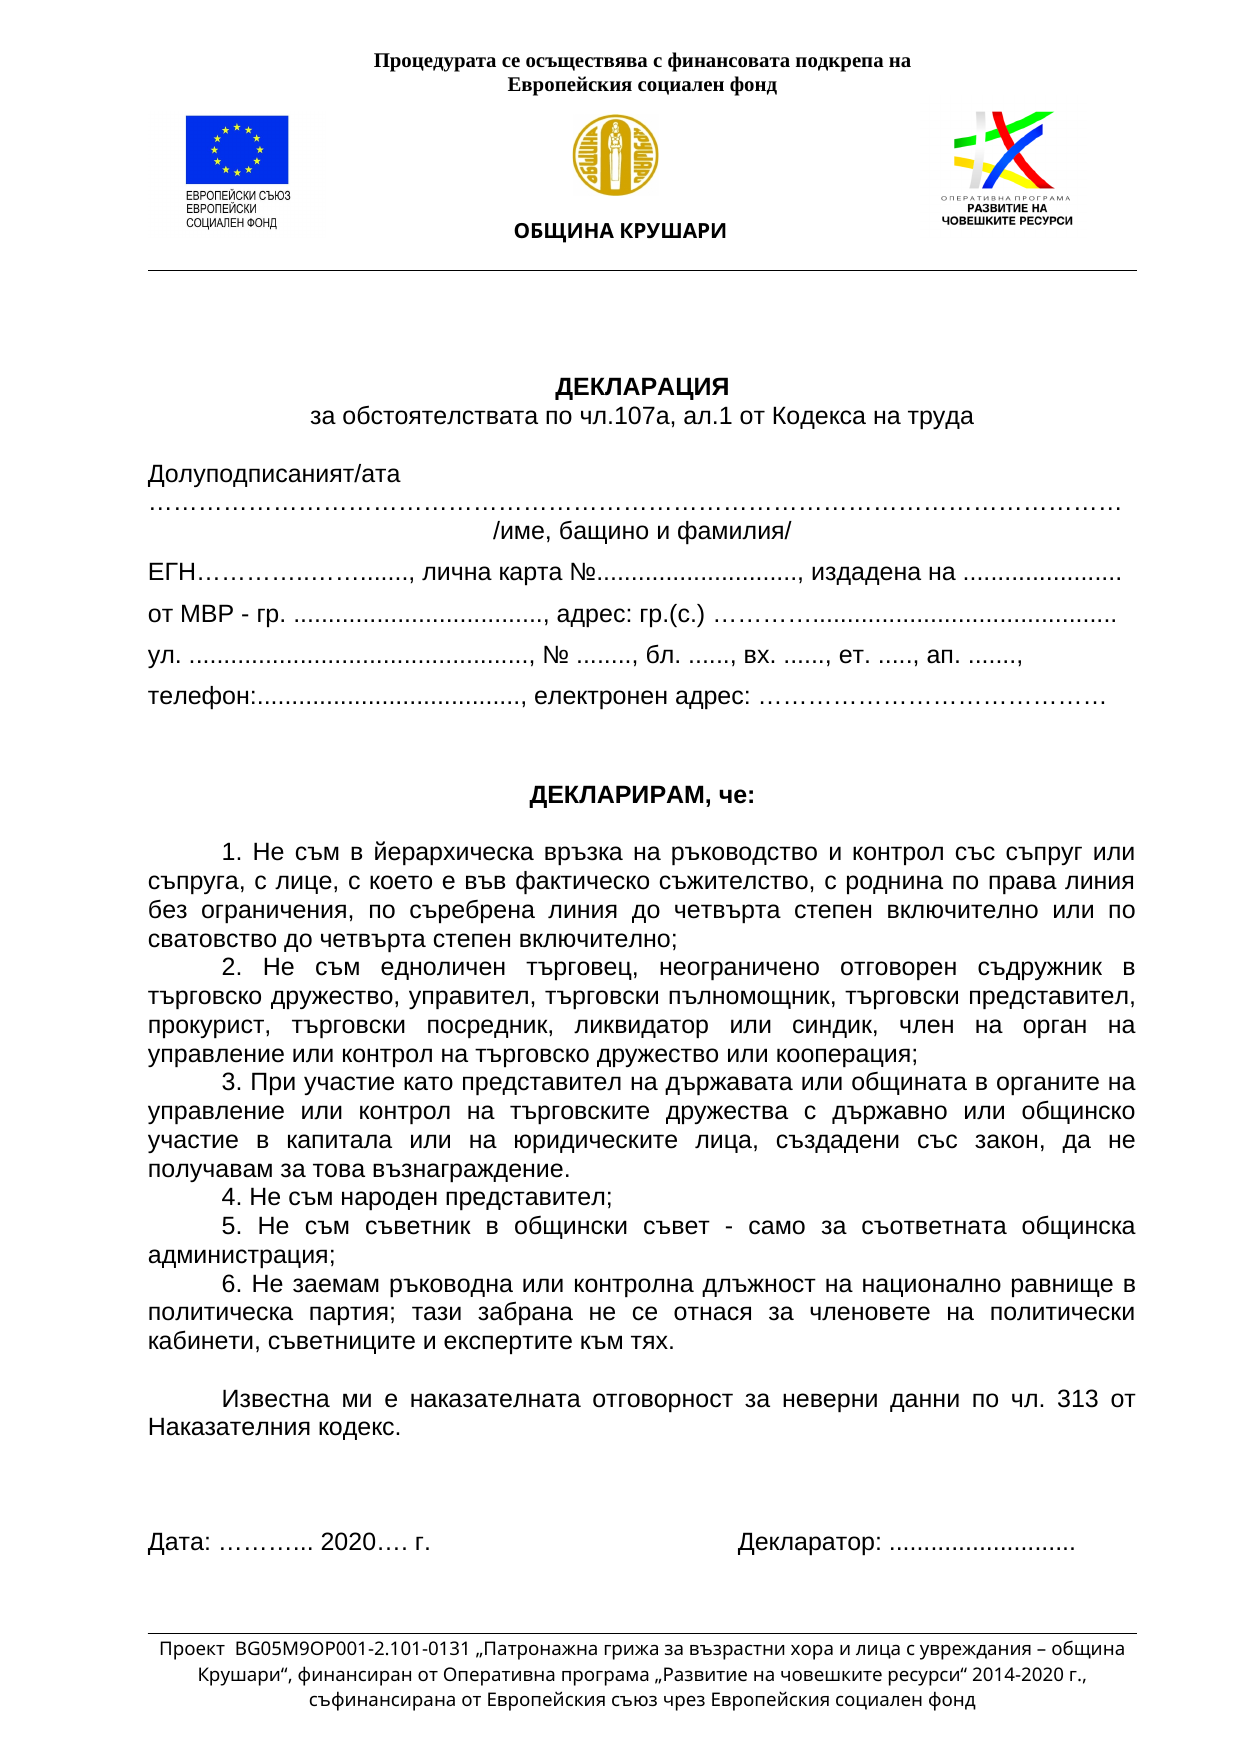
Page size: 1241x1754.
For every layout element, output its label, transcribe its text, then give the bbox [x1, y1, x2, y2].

text 1. Не съм в йерархическа връзка на ръководство и контрол със съпруг или съпруга, с лице, с което е във фактическо съжителство, с роднина по права линия без ограничения, по съребрена линия до четвърта степен включително или по сватовство до четвърта степен включително; [148, 837, 1137, 952]
text 6. Не заемам ръководна или контролна длъжност на национално равнище в политическа партия; тази забрана не се отнася за членовете на политически кабинети, съветниците и експертите към тях. [148, 1268, 1137, 1355]
picture [920, 95, 1088, 238]
text ДЕКЛАРИРАМ, че: [148, 780, 1137, 808]
text ЕГН…………..……......., лична карта №............................., издадена на ....................... [148, 557, 1137, 586]
picture [572, 114, 659, 196]
text ДЕКЛАРАЦИЯ [148, 372, 1137, 401]
text Известна ми е наказателната отговорност за неверни данни по чл. 313 от Наказателния кодекс. [148, 1383, 1137, 1441]
text 5. Не съм съветник в общински съвет - само за съответната общинска администрация; [148, 1211, 1137, 1268]
text /име, бащино и фамилия/ [148, 516, 1137, 545]
text от МВР - гр. ...................................., адрес: гр.(с.) …………............................................ [148, 598, 1137, 627]
text 4. Не съм народен представител; [148, 1182, 1137, 1211]
text Долуподписаният/ата ……………………………………………………………………………………………………… [148, 458, 1137, 516]
picture [147, 111, 326, 238]
text ул. ................................................., № ........, бл. ......, вх. ......, ет. ....., ап. ......., [148, 640, 1137, 668]
text 2. Не съм едноличен търговец, неограничено отговорен съдружник в търговско дружество, управител, търговски пълномощник, търговски представител, прокурист, търговски посредник, ликвидатор или синдик, член на орган на управление или контрол на търговско дружество или кооперация; [148, 952, 1137, 1067]
text 3. При участие като представител на държавата или общината в органите на управление или контрол на търговските дружества с държавно или общинско участие в капитала или на юридическите лица, създадени със закон, да не получавам за това възнаграждение. [148, 1067, 1137, 1182]
text телефон:......................................, електронен адрес: …………………………………… [148, 681, 1137, 710]
text Дата: ………... 2020…. г. Декларатор: ........................... [148, 1527, 1137, 1556]
text за обстоятелствата по чл.107а, ал.1 от Кодекса на труда [148, 401, 1137, 430]
